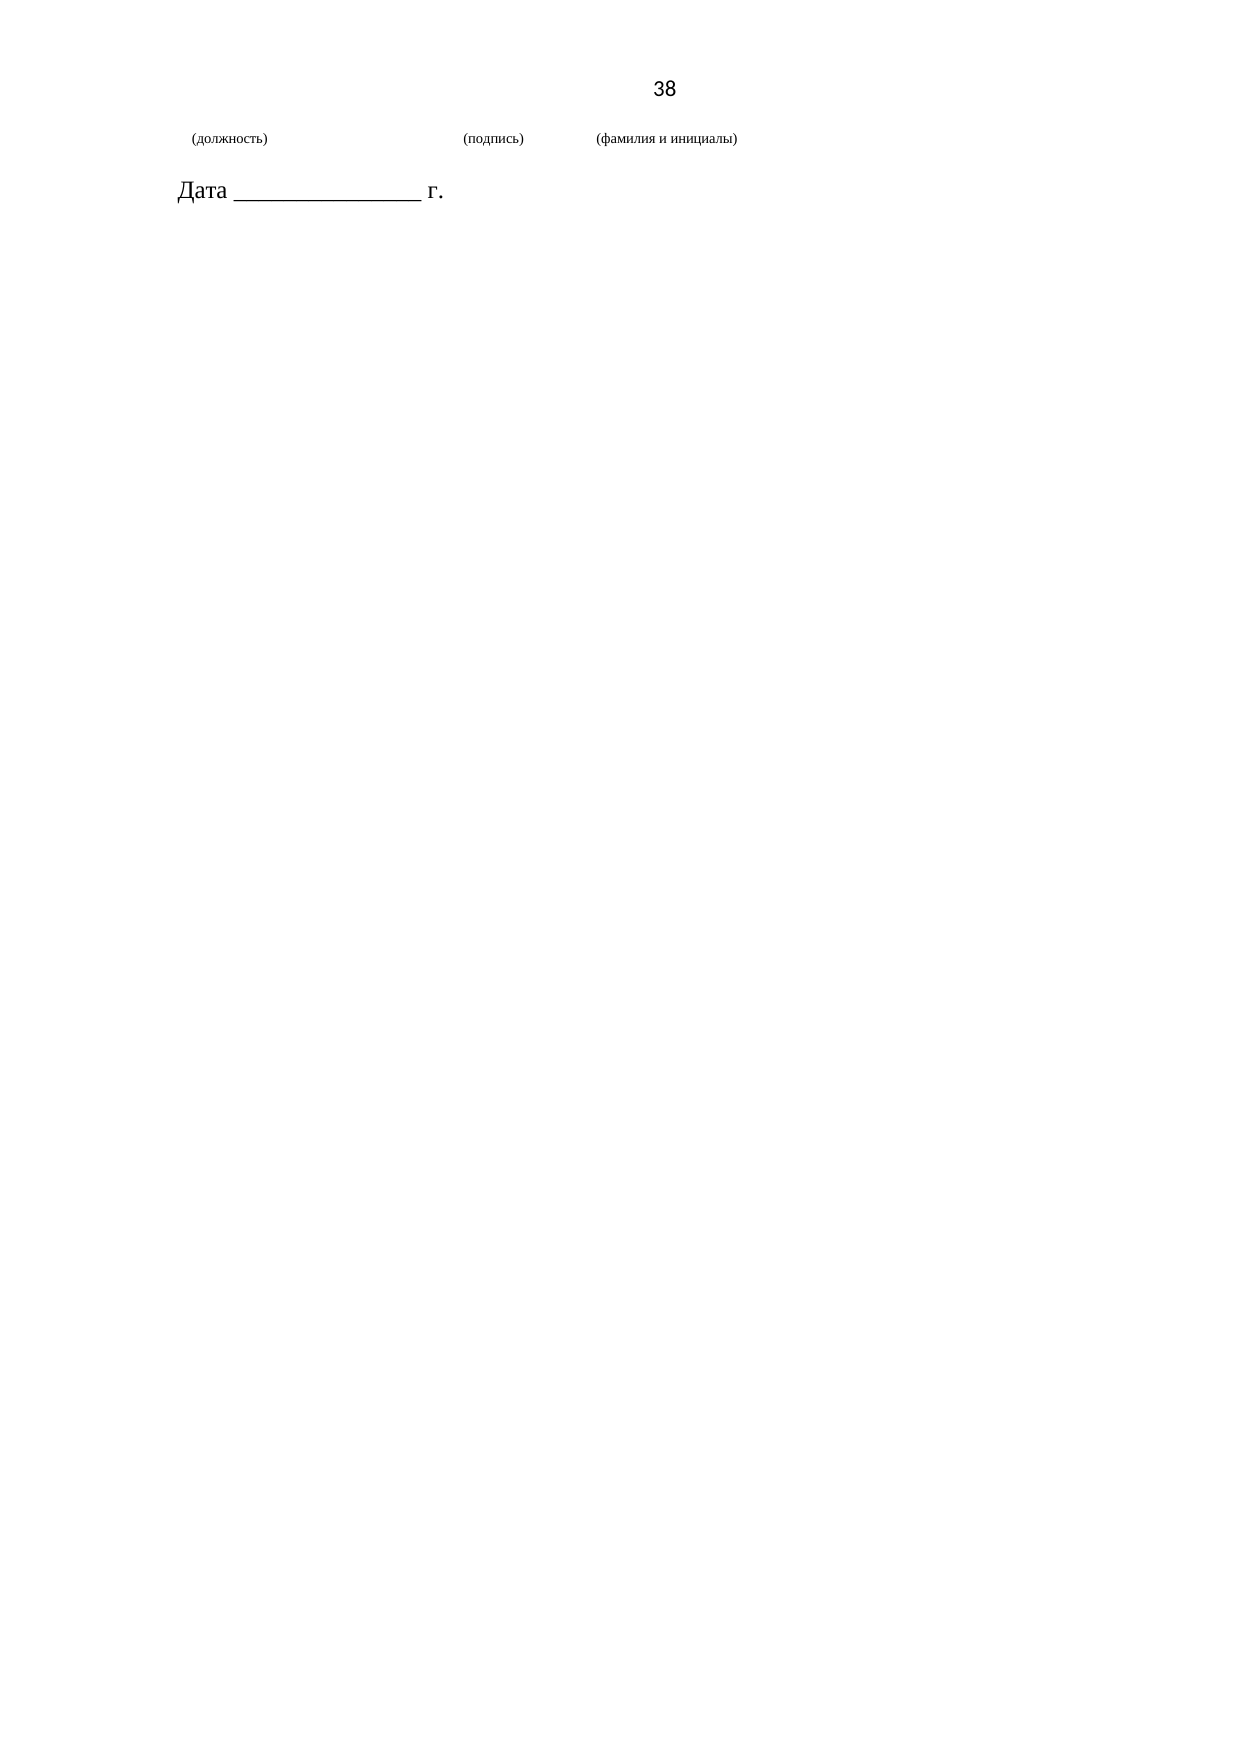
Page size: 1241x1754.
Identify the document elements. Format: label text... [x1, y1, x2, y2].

text Дата _______________ г. [177, 176, 1152, 204]
text (должность) (подпись) (фамилия и инициалы) [177, 118, 1152, 147]
